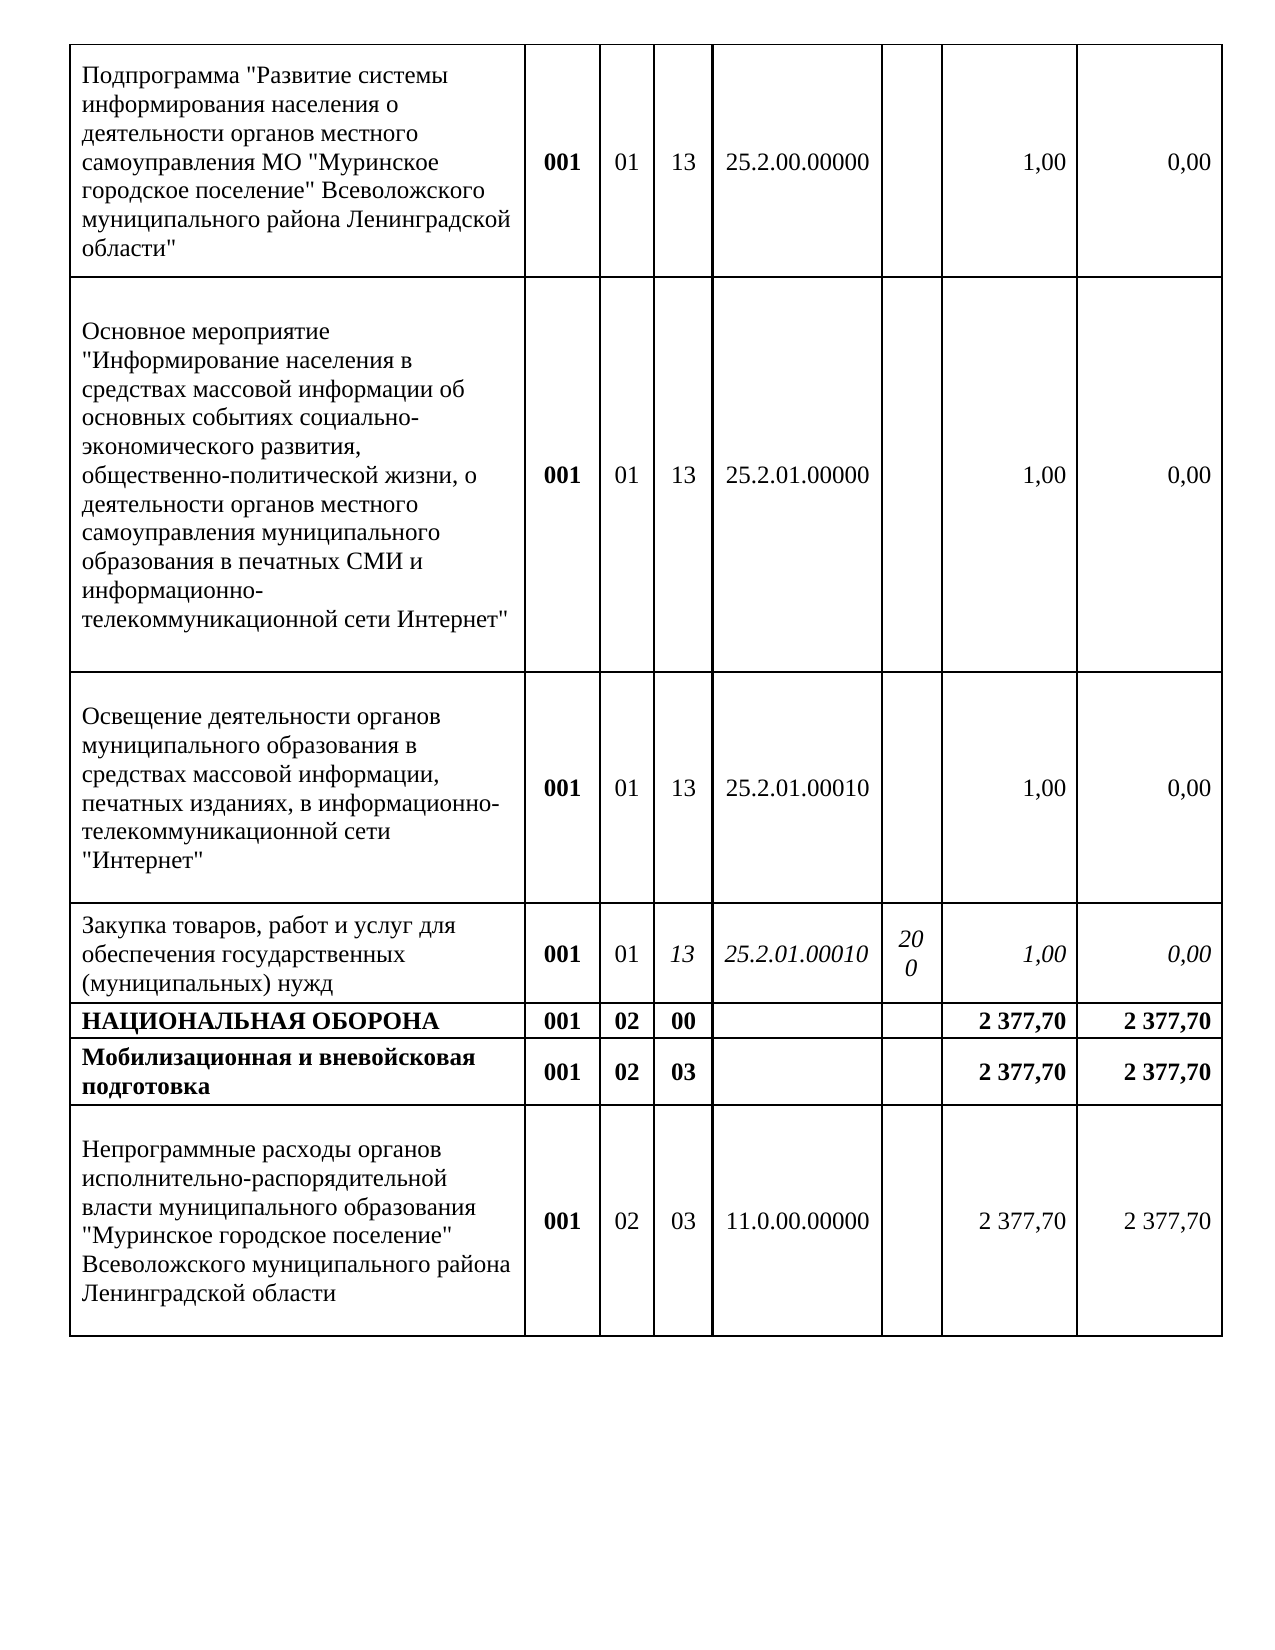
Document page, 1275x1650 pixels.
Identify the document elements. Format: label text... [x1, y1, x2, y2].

table_cell [883, 1106, 941, 1335]
table_cell 25.2.00.00000 [714, 45, 881, 276]
table_cell 25.2.01.00010 [714, 673, 881, 902]
table_cell 1,00 [943, 673, 1076, 902]
table_cell 1,00 [943, 45, 1076, 276]
table_cell 0,00 [1078, 904, 1221, 1002]
table_cell 1,00 [943, 278, 1076, 671]
table_cell 13 [655, 278, 711, 671]
table_cell 02 [601, 1004, 653, 1037]
table_cell 0,00 [1078, 278, 1221, 671]
table_cell Освещение деятельности органов муниципального образования в средствах массовой информации, печатных изданиях, в информационно-телекоммуникационной сети "Интернет" [71, 673, 524, 902]
table_cell 001 [526, 673, 599, 902]
table_cell 001 [526, 1039, 599, 1104]
table_cell 001 [526, 1004, 599, 1037]
table_cell 02 [601, 1039, 653, 1104]
table_cell 001 [526, 45, 599, 276]
table_cell 001 [526, 1106, 599, 1335]
table_cell Основное мероприятие "Информирование населения в средствах массовой информации об основных событиях социально-экономического развития, общественно-политической жизни, о деятельности органов местного самоуправления муниципального образования в печатных СМИ и информационно-телекоммуникационной сети Интернет" [71, 278, 524, 671]
table_cell 13 [655, 45, 711, 276]
table_cell 02 [601, 1106, 653, 1335]
table_cell 00 [655, 1004, 711, 1037]
table_cell [883, 1004, 941, 1037]
table_cell НАЦИОНАЛЬНАЯ ОБОРОНА [71, 1004, 524, 1037]
table_cell [714, 1039, 881, 1104]
table_cell 2 377,70 [1078, 1004, 1221, 1037]
table_cell 2 377,70 [943, 1039, 1076, 1104]
table_cell [714, 1004, 881, 1037]
table_cell 2 377,70 [943, 1004, 1076, 1037]
table_cell 25.2.01.00000 [714, 278, 881, 671]
table_cell 1,00 [943, 904, 1076, 1002]
table_cell 01 [601, 904, 653, 1002]
table_cell 01 [601, 673, 653, 902]
table_cell Непрограммные расходы органов исполнительно-распорядительной власти муниципального образования "Муринское городское поселение" Всеволожского муниципального района Ленинградской области [71, 1106, 524, 1335]
table_cell 2 377,70 [1078, 1039, 1221, 1104]
table_cell Мобилизационная и вневойсковая подготовка [71, 1039, 524, 1104]
table_cell 13 [655, 673, 711, 902]
table_cell [883, 673, 941, 902]
table_cell 2 377,70 [943, 1106, 1076, 1335]
table_cell Подпрограмма "Развитие системы информирования населения о деятельности органов местного самоуправления МО "Муринское городское поселение" Всеволожского муниципального района Ленинградской области" [71, 45, 524, 276]
table_cell Закупка товаров, работ и услуг для обеспечения государственных (муниципальных) нужд [71, 904, 524, 1002]
table_cell 200 [883, 904, 941, 1002]
table_cell 25.2.01.00010 [714, 904, 881, 1002]
table_cell 11.0.00.00000 [714, 1106, 881, 1335]
table_cell 001 [526, 904, 599, 1002]
table_cell [883, 45, 941, 276]
table_cell 01 [601, 278, 653, 671]
table_cell 01 [601, 45, 653, 276]
table_cell [883, 1039, 941, 1104]
table_cell 03 [655, 1039, 711, 1104]
table_cell 03 [655, 1106, 711, 1335]
table_cell 13 [655, 904, 711, 1002]
table_cell 001 [526, 278, 599, 671]
table_cell 0,00 [1078, 45, 1221, 276]
table_cell 0,00 [1078, 673, 1221, 902]
table_cell [883, 278, 941, 671]
table_cell 2 377,70 [1078, 1106, 1221, 1335]
